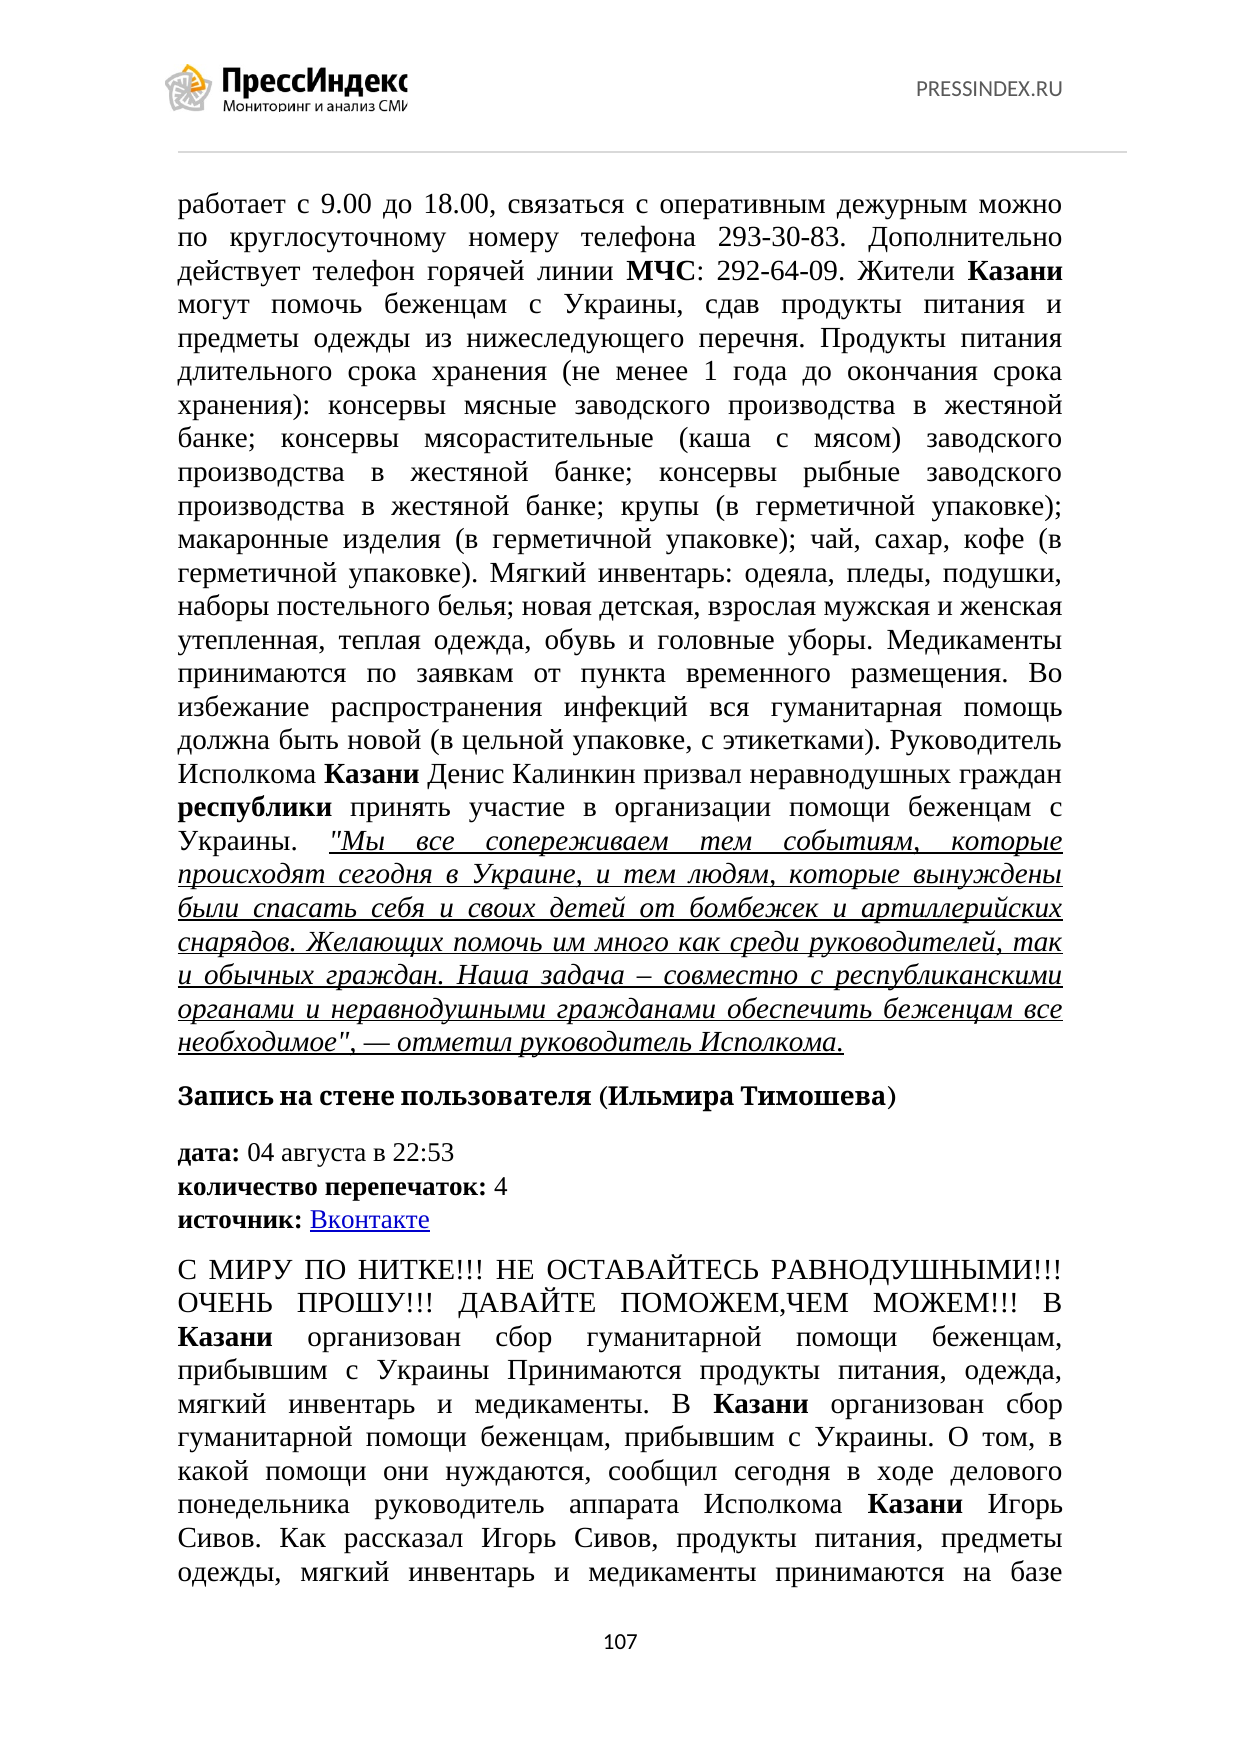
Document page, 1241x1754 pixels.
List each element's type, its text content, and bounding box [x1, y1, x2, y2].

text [177, 1252, 1063, 1587]
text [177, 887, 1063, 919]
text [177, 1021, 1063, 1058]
subtitle Запись на стене пользователя (Ильмира Тимошева) [177, 1083, 1063, 1111]
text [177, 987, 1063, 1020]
picture [163, 64, 408, 111]
text дата: 04 августа в 22:53 количество перепечаток: 4 источник: Вконтакте [177, 1136, 1063, 1234]
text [177, 186, 1063, 886]
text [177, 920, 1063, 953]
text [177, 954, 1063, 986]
